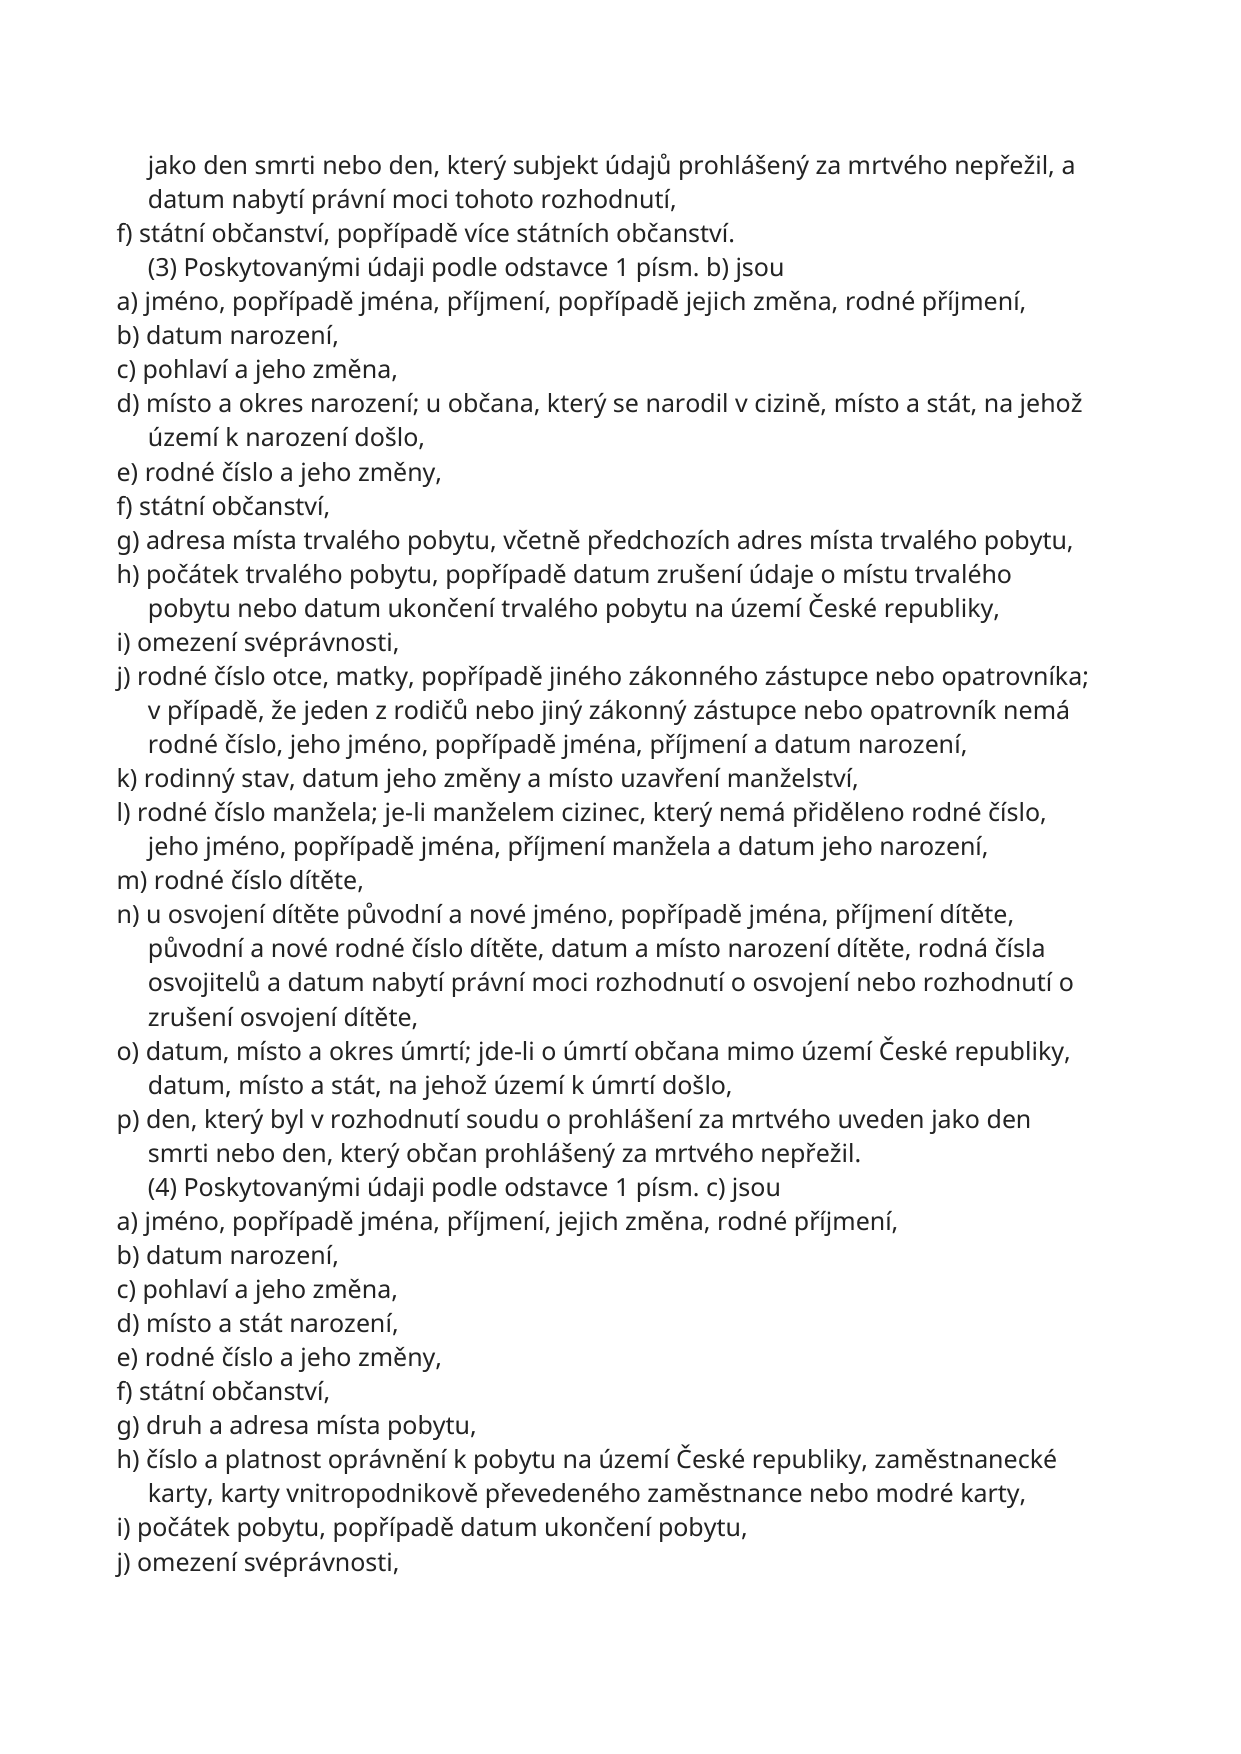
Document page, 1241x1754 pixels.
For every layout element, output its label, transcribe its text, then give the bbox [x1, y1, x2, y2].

text j) rodné číslo otce, matky, popřípadě jiného zákonného zástupce nebo opatrovníka; v případě, že jeden z rodičů nebo jiný zákonný zástupce nebo opatrovník nemá rodné číslo, jeho jméno, popřípadě jména, příjmení a datum narození, [116, 658, 1093, 761]
text i) počátek pobytu, popřípadě datum ukončení pobytu, [116, 1510, 1093, 1544]
text f) státní občanství, [116, 1374, 1093, 1408]
text g) adresa místa trvalého pobytu, včetně předchozích adres místa trvalého pobytu, [116, 522, 1093, 556]
text h) číslo a platnost oprávnění k pobytu na území České republiky, zaměstnanecké karty, karty vnitropodnikově převedeného zaměstnance nebo modré karty, [116, 1442, 1093, 1510]
text m) rodné číslo dítěte, [116, 863, 1093, 897]
text b) datum narození, [116, 1238, 1093, 1272]
text k) rodinný stav, datum jeho změny a místo uzavření manželství, [116, 761, 1093, 795]
text g) druh a adresa místa pobytu, [116, 1408, 1093, 1442]
text c) pohlaví a jeho změna, [116, 352, 1093, 386]
text b) datum narození, [116, 318, 1093, 352]
text c) pohlaví a jeho změna, [116, 1272, 1093, 1306]
text l) rodné číslo manžela; je-li manželem cizinec, který nemá přiděleno rodné číslo, jeho jméno, popřípadě jména, příjmení manžela a datum jeho narození, [116, 795, 1093, 863]
text f) státní občanství, [116, 488, 1093, 522]
text h) počátek trvalého pobytu, popřípadě datum zrušení údaje o místu trvalého pobytu nebo datum ukončení trvalého pobytu na území České republiky, [116, 556, 1093, 624]
text d) místo a okres narození; u občana, který se narodil v cizině, místo a stát, na jehož území k narození došlo, [116, 386, 1093, 454]
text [116, 148, 1093, 216]
text a) jméno, popřípadě jména, příjmení, popřípadě jejich změna, rodné příjmení, [116, 284, 1093, 318]
text (4) Poskytovanými údaji podle odstavce 1 písm. c) jsou [148, 1169, 1093, 1203]
text i) omezení svéprávnosti, [116, 624, 1093, 658]
text e) rodné číslo a jeho změny, [116, 1340, 1093, 1374]
text n) u osvojení dítěte původní a nové jméno, popřípadě jména, příjmení dítěte, původní a nové rodné číslo dítěte, datum a místo narození dítěte, rodná čísla osvojitelů a datum nabytí právní moci rozhodnutí o osvojení nebo rozhodnutí o zrušení osvojení dítěte, [116, 897, 1093, 1033]
text e) rodné číslo a jeho změny, [116, 454, 1093, 488]
text p) den, který byl v rozhodnutí soudu o prohlášení za mrtvého uveden jako den smrti nebo den, který občan prohlášený za mrtvého nepřežil. [116, 1101, 1093, 1169]
text a) jméno, popřípadě jména, příjmení, jejich změna, rodné příjmení, [116, 1203, 1093, 1238]
text j) omezení svéprávnosti, [116, 1544, 1093, 1578]
text d) místo a stát narození, [116, 1306, 1093, 1340]
text (3) Poskytovanými údaji podle odstavce 1 písm. b) jsou [148, 250, 1093, 284]
text f) státní občanství, popřípadě více státních občanství. [116, 216, 1093, 250]
text o) datum, místo a okres úmrtí; jde-li o úmrtí občana mimo území České republiky, datum, místo a stát, na jehož území k úmrtí došlo, [116, 1033, 1093, 1101]
